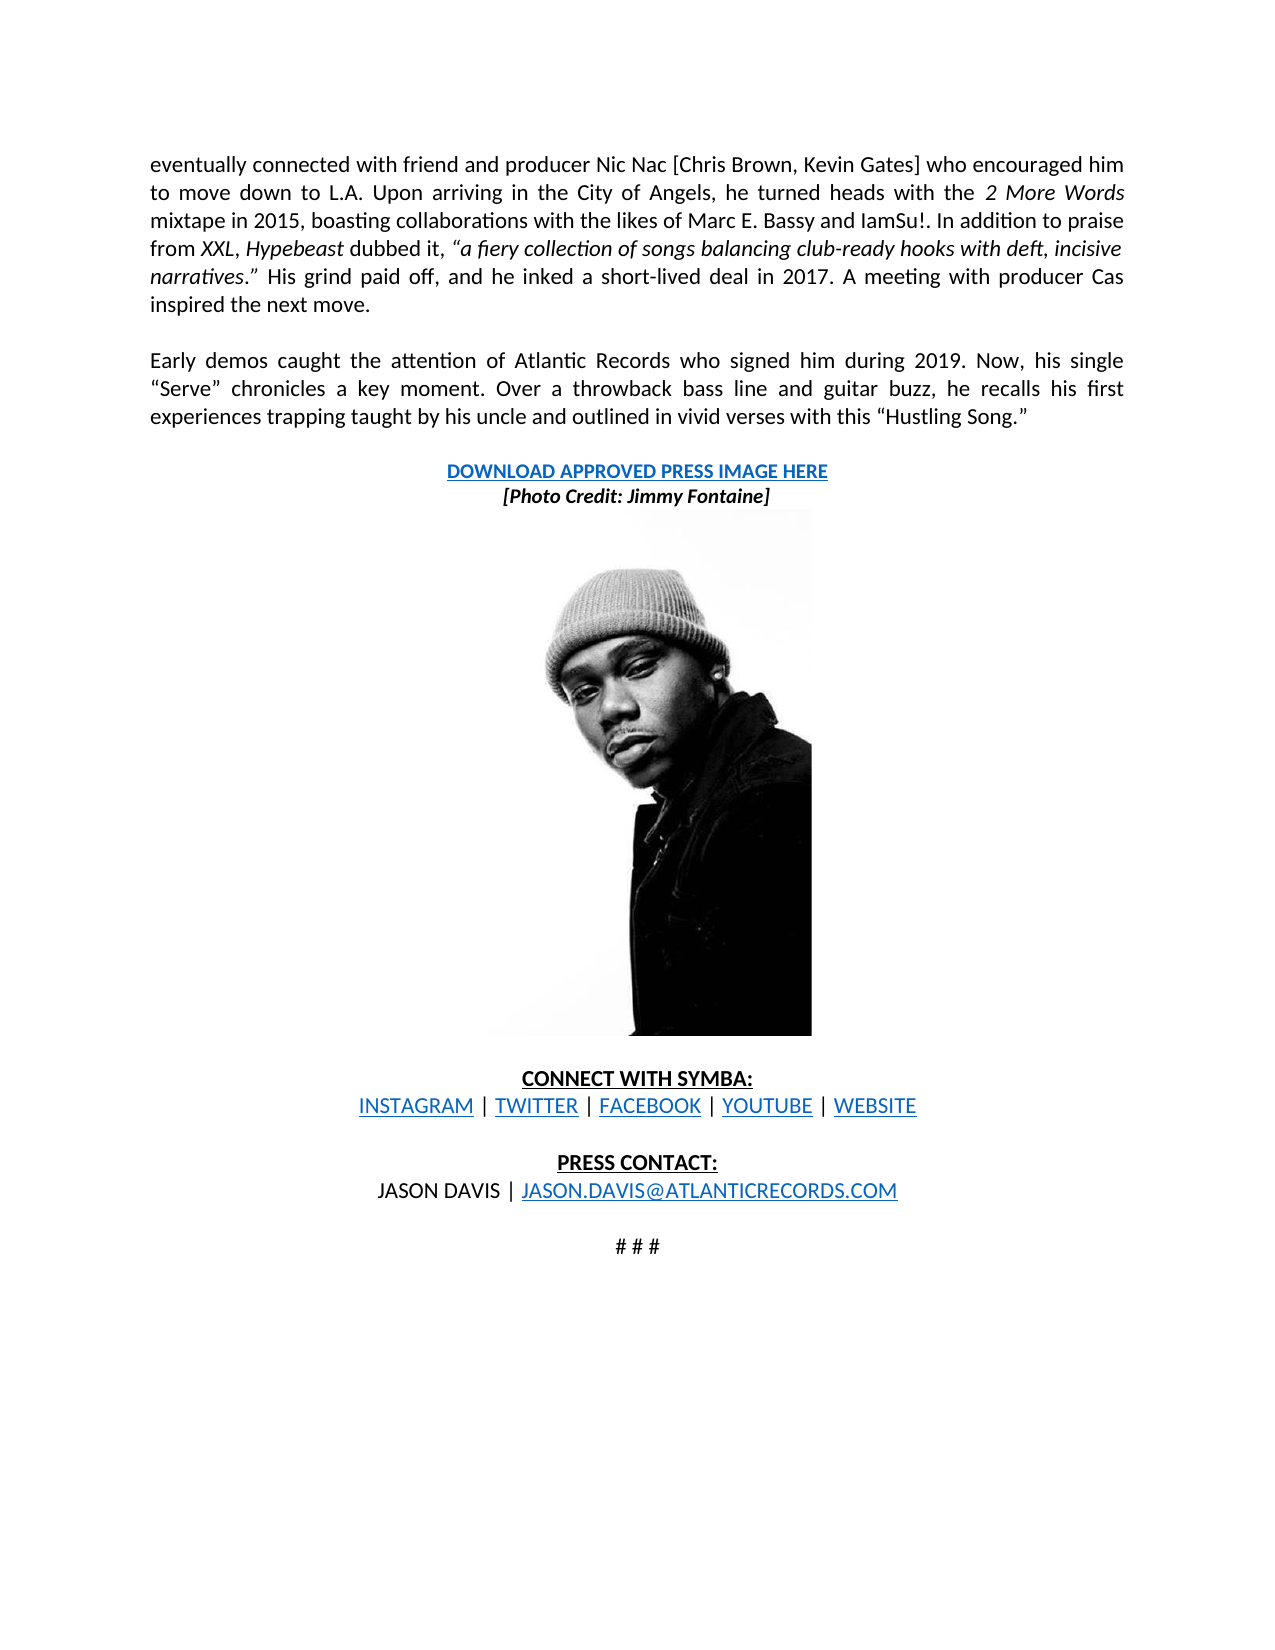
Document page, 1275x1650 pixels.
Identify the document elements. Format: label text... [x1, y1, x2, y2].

text CONNECT WITH SYMBA: INSTAGRAM | TWITTER | FACEBOOK | YOUTUBE | WEBSITE [150, 1064, 1125, 1120]
text PRESS CONTACT: [150, 1148, 1125, 1176]
text JASON DAVIS | JASON.DAVIS@ATLANTICRECORDS.COM [150, 1176, 1125, 1204]
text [150, 150, 1125, 318]
text [Photo Credit: Jimmy Fontaine] [150, 484, 1125, 509]
text Early demos caught the attention of Atlantic Records who signed him during 2019. Now, his single “Serve” chronicles a key moment. Over a throwback bass line and guitar buzz, he recalls his first experiences trapping taught by his uncle and outlined in vivid verses with this “Hustling Song.” [150, 346, 1125, 430]
text # # # [150, 1232, 1125, 1260]
picture [463, 509, 812, 1036]
text DOWNLOAD APPROVED PRESS IMAGE HERE [150, 458, 1125, 484]
